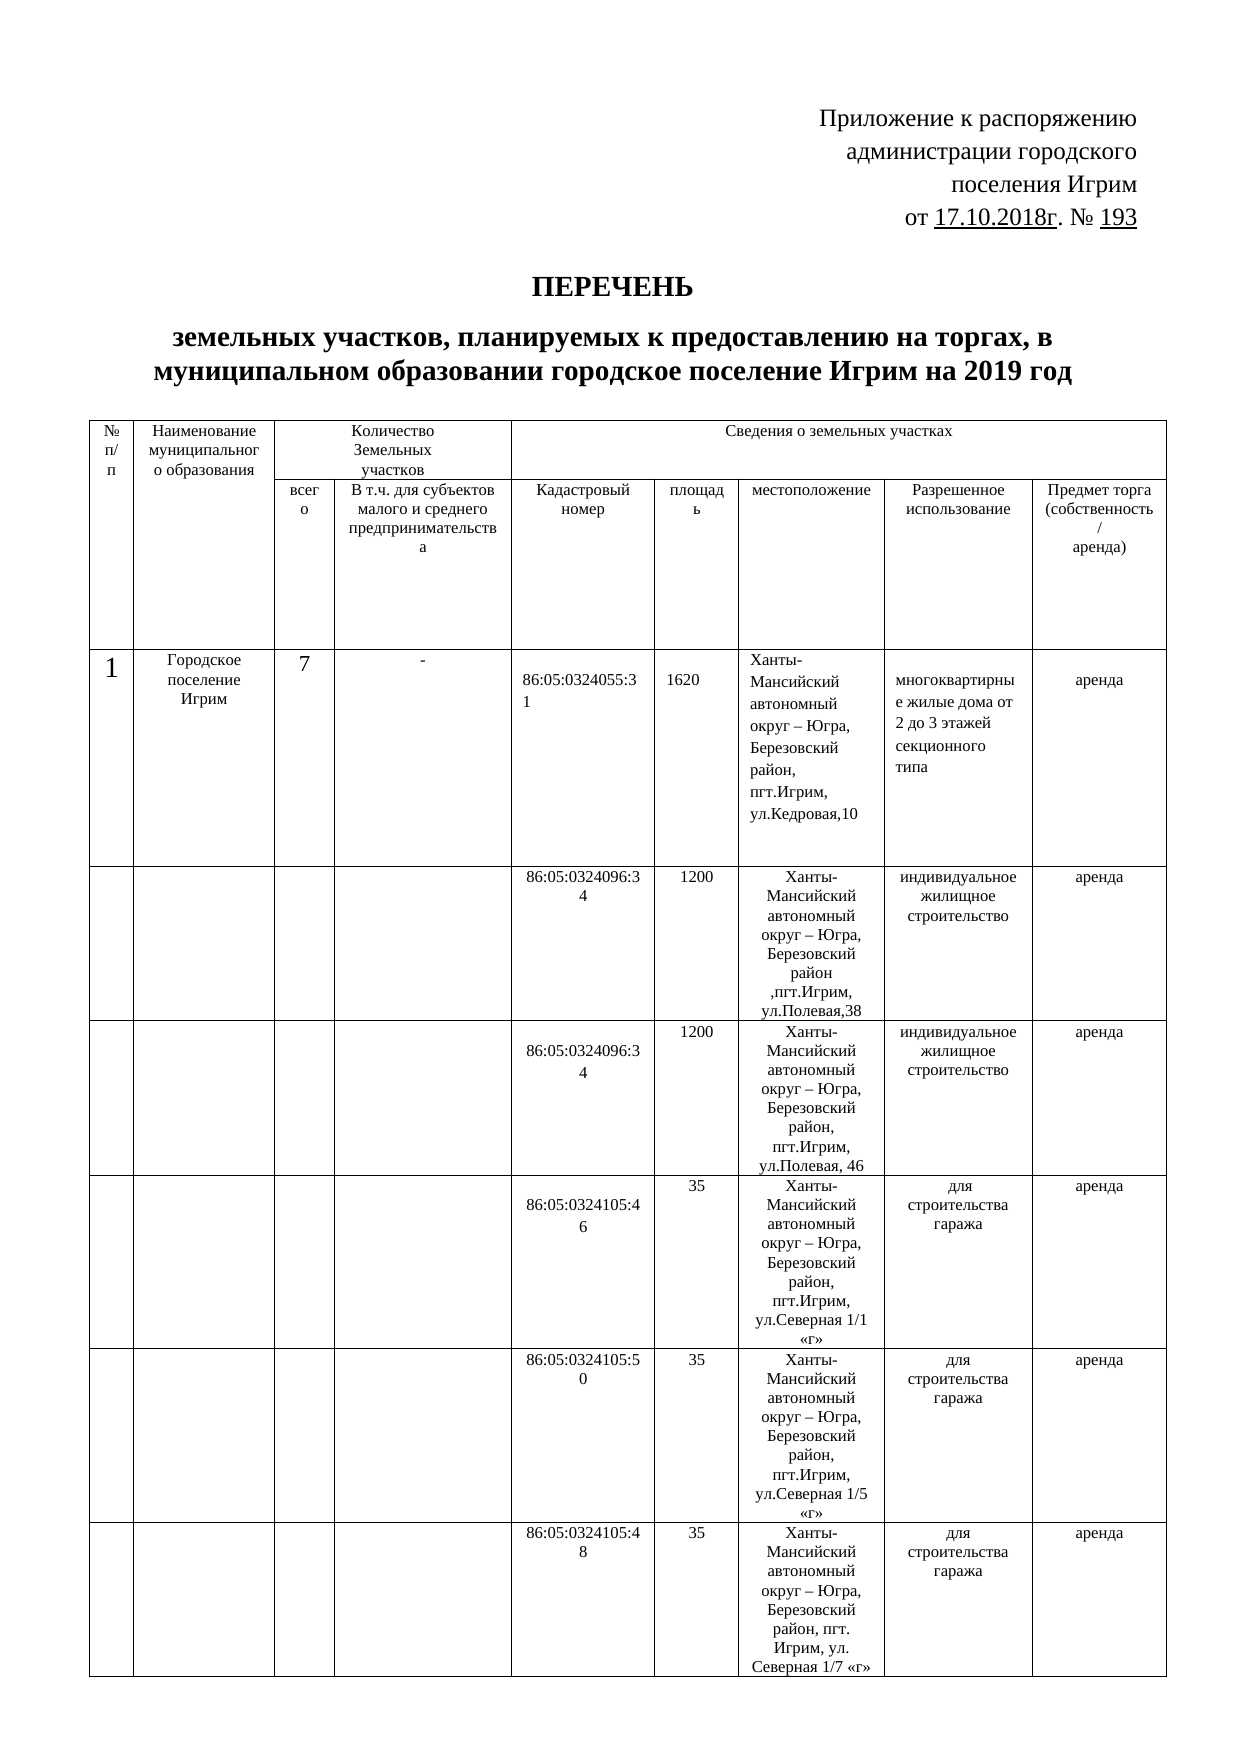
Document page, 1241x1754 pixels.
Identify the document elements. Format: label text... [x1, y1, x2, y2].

table_cell Ханты-Мансийский автономный округ – Югра, Березовский район, пгт. Игрим, ул. Северная 1/7 «г» [739, 1523, 884, 1676]
table_cell 86:05:0324105:50 [512, 1349, 654, 1522]
table_cell [90, 1176, 133, 1348]
table_cell [134, 1349, 274, 1522]
table_cell Кадастровый номер [512, 480, 654, 649]
table_cell [275, 1176, 334, 1348]
table_cell Ханты-Мансийский автономный округ – Югра, Березовский район, пгт.Игрим, ул.Северная 1/1 «г» [739, 1176, 884, 1348]
table_cell Ханты-Мансийский автономный округ – Югра, Березовский район, пгт.Игрим, ул.Кедровая,10 [739, 650, 884, 866]
table_cell [275, 1349, 334, 1522]
text земельных участков, планируемых к предоставлению на торгах, в муниципальном образовании городское поселение Игрим на 2019 год [88, 319, 1137, 386]
table_cell 86:05:0324096:34 [512, 867, 654, 1020]
table_cell индивидуальное жилищное строительство [885, 1021, 1032, 1175]
table_cell 86:05:0324096:34 [512, 1021, 654, 1175]
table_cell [885, 1523, 1032, 1676]
table_cell [335, 1021, 511, 1175]
table_cell 7 [275, 650, 334, 866]
table_cell аренда [1033, 867, 1166, 1020]
table_cell [90, 1523, 133, 1676]
table_cell [90, 867, 133, 1020]
list Приложение к распоряжению [605, 103, 1137, 132]
table_cell аренда [1033, 650, 1166, 866]
table_header Сведения о земельных участках [512, 421, 1166, 478]
table_cell 1200 [655, 1021, 738, 1175]
table_cell [335, 1523, 511, 1676]
table_cell местоположение [739, 480, 884, 649]
list от 17.10.2018г. № 193 [605, 202, 1137, 231]
table_cell [134, 1523, 274, 1676]
table_cell 35 [655, 1523, 738, 1676]
table_header Количество Земельных участков [275, 421, 511, 478]
text ПЕРЕЧЕНЬ [88, 269, 1137, 303]
table_cell [134, 1021, 274, 1175]
table_cell [335, 867, 511, 1020]
table_cell 86:05:0324055:31 [512, 650, 654, 866]
table_cell индивидуальное жилищное строительство [885, 867, 1032, 1020]
table_cell [335, 1349, 511, 1522]
table_cell 86:05:0324105:46 [512, 1176, 654, 1348]
table_cell Предмет торга (собственность/ аренда) [1033, 480, 1166, 649]
table_cell - [335, 650, 511, 866]
table_cell Ханты-Мансийский автономный округ – Югра, Березовский район,пгт.Игрим, ул.Полевая,38 [739, 867, 884, 1020]
table_cell [90, 1349, 133, 1522]
table_cell аренда [1033, 1021, 1166, 1175]
list поселения Игрим [605, 169, 1137, 198]
table_cell аренда [1033, 1176, 1166, 1348]
table_cell [275, 1523, 334, 1676]
table_cell [134, 1176, 274, 1348]
table_cell 1200 [655, 867, 738, 1020]
table_cell для строительства гаража [885, 1176, 1032, 1348]
table_cell Разрешенное использование [885, 480, 1032, 649]
table_cell всего [275, 480, 334, 649]
table_cell В т.ч. для субъектов малого и среднего предпринимательства [335, 480, 511, 649]
list администрации городского [605, 136, 1137, 165]
table_cell [275, 1021, 334, 1175]
table_cell Ханты-Мансийский автономный округ – Югра, Березовский район, пгт.Игрим, ул.Полевая, 46 [739, 1021, 884, 1175]
table_cell [335, 1176, 511, 1348]
table_cell 1 [90, 650, 133, 866]
table_header Наименование муниципального образования [134, 421, 274, 649]
table_header № п/п [90, 421, 133, 649]
table_cell 35 [655, 1349, 738, 1522]
table_cell Ханты-Мансийский автономный округ – Югра, Березовский район, пгт.Игрим, ул.Северная 1/5 «г» [739, 1349, 884, 1522]
table_cell 1620 [655, 650, 738, 866]
table_cell площадь [655, 480, 738, 649]
table_cell Городское поселение Игрим [134, 650, 274, 866]
table_cell аренда [1033, 1523, 1166, 1676]
table_cell для строительства гаража [885, 1349, 1032, 1522]
table_cell многоквартирные жилые дома от 2 до 3 этажей секционного типа [885, 650, 1032, 866]
table_cell 86:05:0324105:48 [512, 1523, 654, 1676]
table_cell [134, 867, 274, 1020]
table_cell аренда [1033, 1349, 1166, 1522]
table_cell [275, 867, 334, 1020]
table_cell [90, 1021, 133, 1175]
table_cell 35 [655, 1176, 738, 1348]
